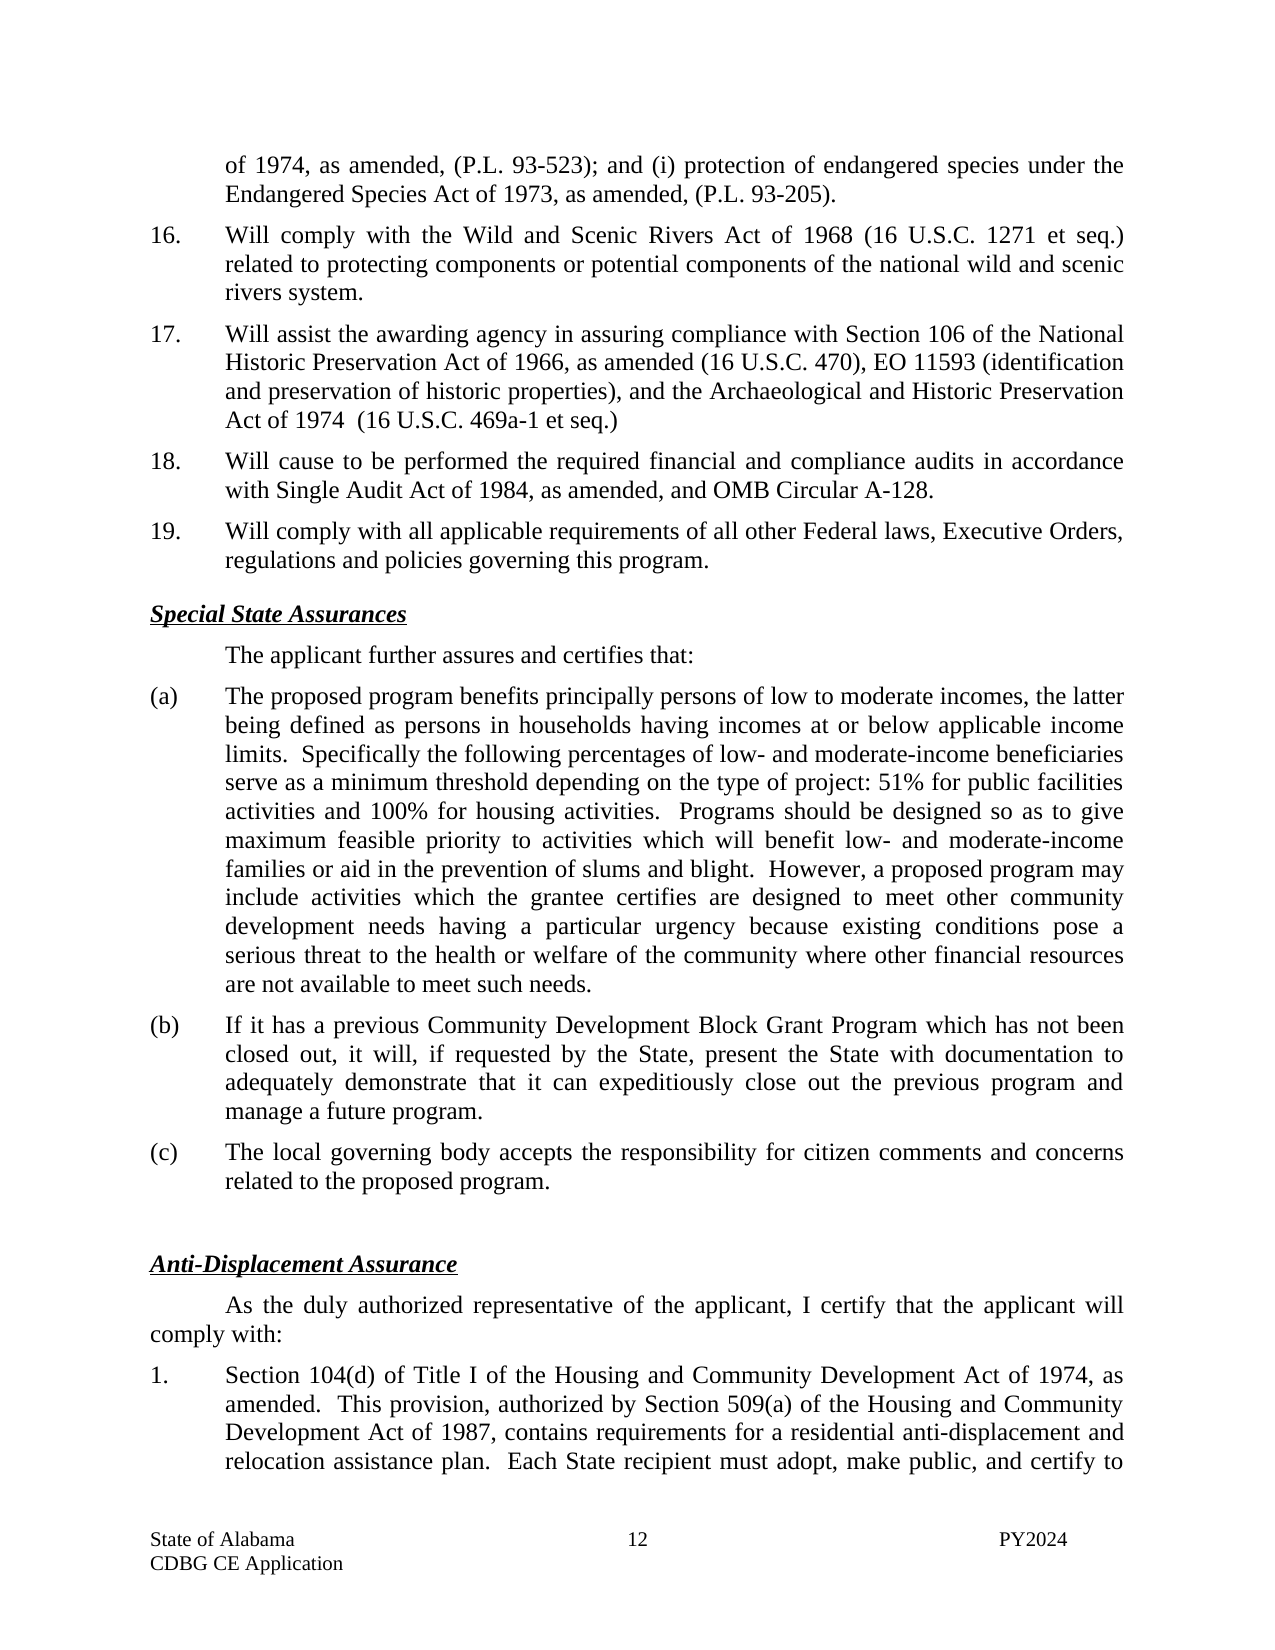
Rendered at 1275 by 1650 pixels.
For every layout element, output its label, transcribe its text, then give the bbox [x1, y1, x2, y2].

text 16. Will comply with the Wild and Scenic Rivers Act of 1968 (16 U.S.C. 1271 et seq.) related to protecting components or potential components of the national wild and scenic rivers system. [150, 220, 1125, 306]
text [150, 150, 1125, 207]
text The applicant further assures and certifies that: [150, 640, 1125, 669]
subtitle Special State Assurances [150, 599, 1125, 627]
text 18. Will cause to be performed the required financial and compliance audits in accordance with Single Audit Act of 1984, as amended, and OMB Circular A-128. [150, 446, 1125, 504]
text (b) If it has a previous Community Development Block Grant Program which has not been closed out, it will, if requested by the State, present the State with documentation to adequately demonstrate that it can expeditiously close out the previous program and manage a future program. [150, 1010, 1125, 1125]
subtitle Anti-Displacement Assurance [150, 1249, 1125, 1277]
text (c) The local governing body accepts the responsibility for citizen comments and concerns related to the proposed program. [150, 1137, 1125, 1195]
text (a) The proposed program benefits principally persons of low to moderate incomes, the latter being defined as persons in households having incomes at or below applicable income limits. Specifically the following percentages of low- and moderate-income beneficiaries serve as a minimum threshold depending on the type of project: 51% for public facilities activities and 100% for housing activities. Programs should be designed so as to give maximum feasible priority to activities which will benefit low- and moderate-income families or aid in the prevention of slums and blight. However, a proposed program may include activities which the grantee certifies are designed to meet other community development needs having a particular urgency because existing conditions pose a serious threat to the health or welfare of the community where other financial resources are not available to meet such needs. [150, 681, 1125, 997]
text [150, 1360, 1125, 1475]
text 19. Will comply with all applicable requirements of all other Federal laws, Executive Orders, regulations and policies governing this program. [150, 516, 1125, 574]
text As the duly authorized representative of the applicant, I certify that the applicant will comply with: [150, 1290, 1125, 1347]
text 17. Will assist the awarding agency in assuring compliance with Section 106 of the National Historic Preservation Act of 1966, as amended (16 U.S.C. 470), EO 11593 (identification and preservation of historic properties), and the Archaeological and Historic Preservation Act of 1974 (16 U.S.C. 469a-1 et seq.) [150, 319, 1125, 434]
